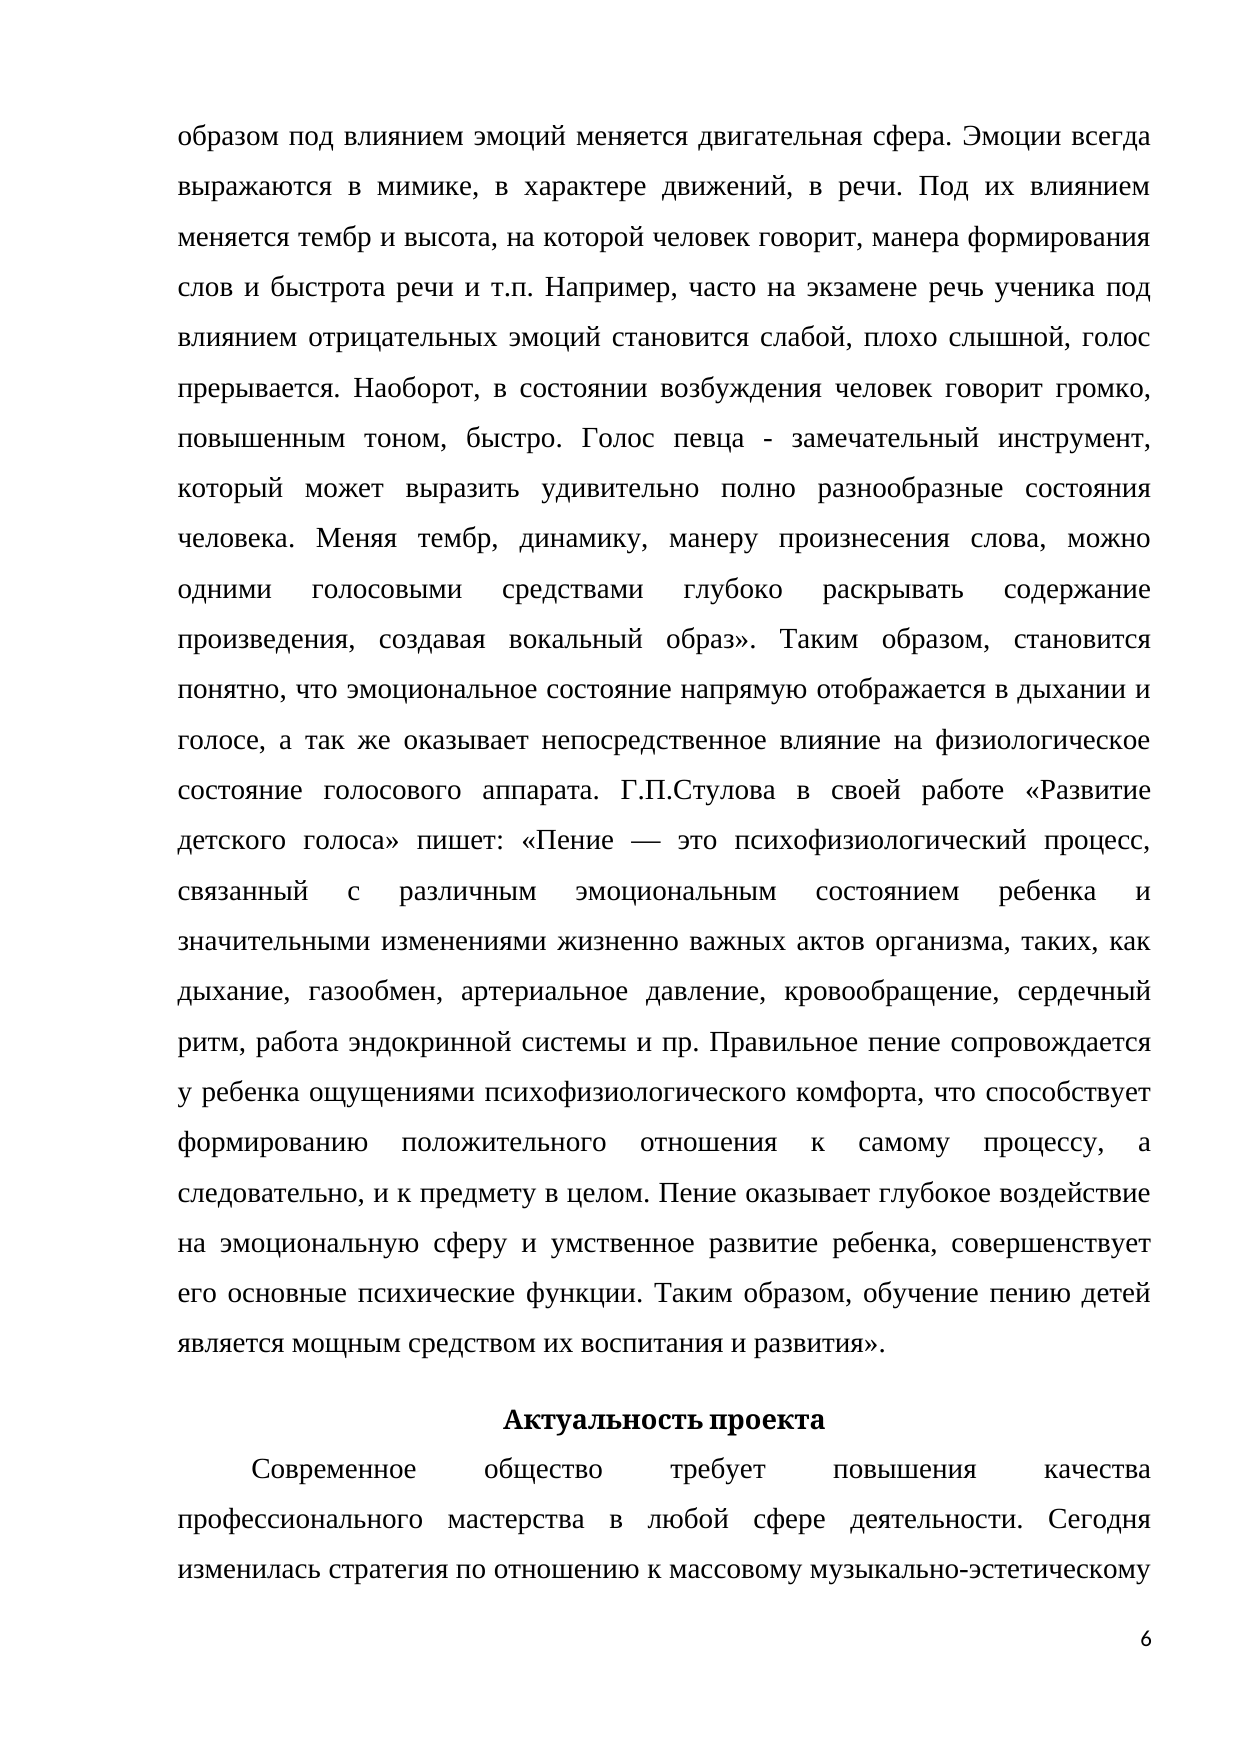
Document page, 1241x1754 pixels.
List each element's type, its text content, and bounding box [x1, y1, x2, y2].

subtitle Актуальность проекта [177, 1405, 1152, 1436]
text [177, 1451, 1152, 1585]
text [177, 118, 1152, 1359]
